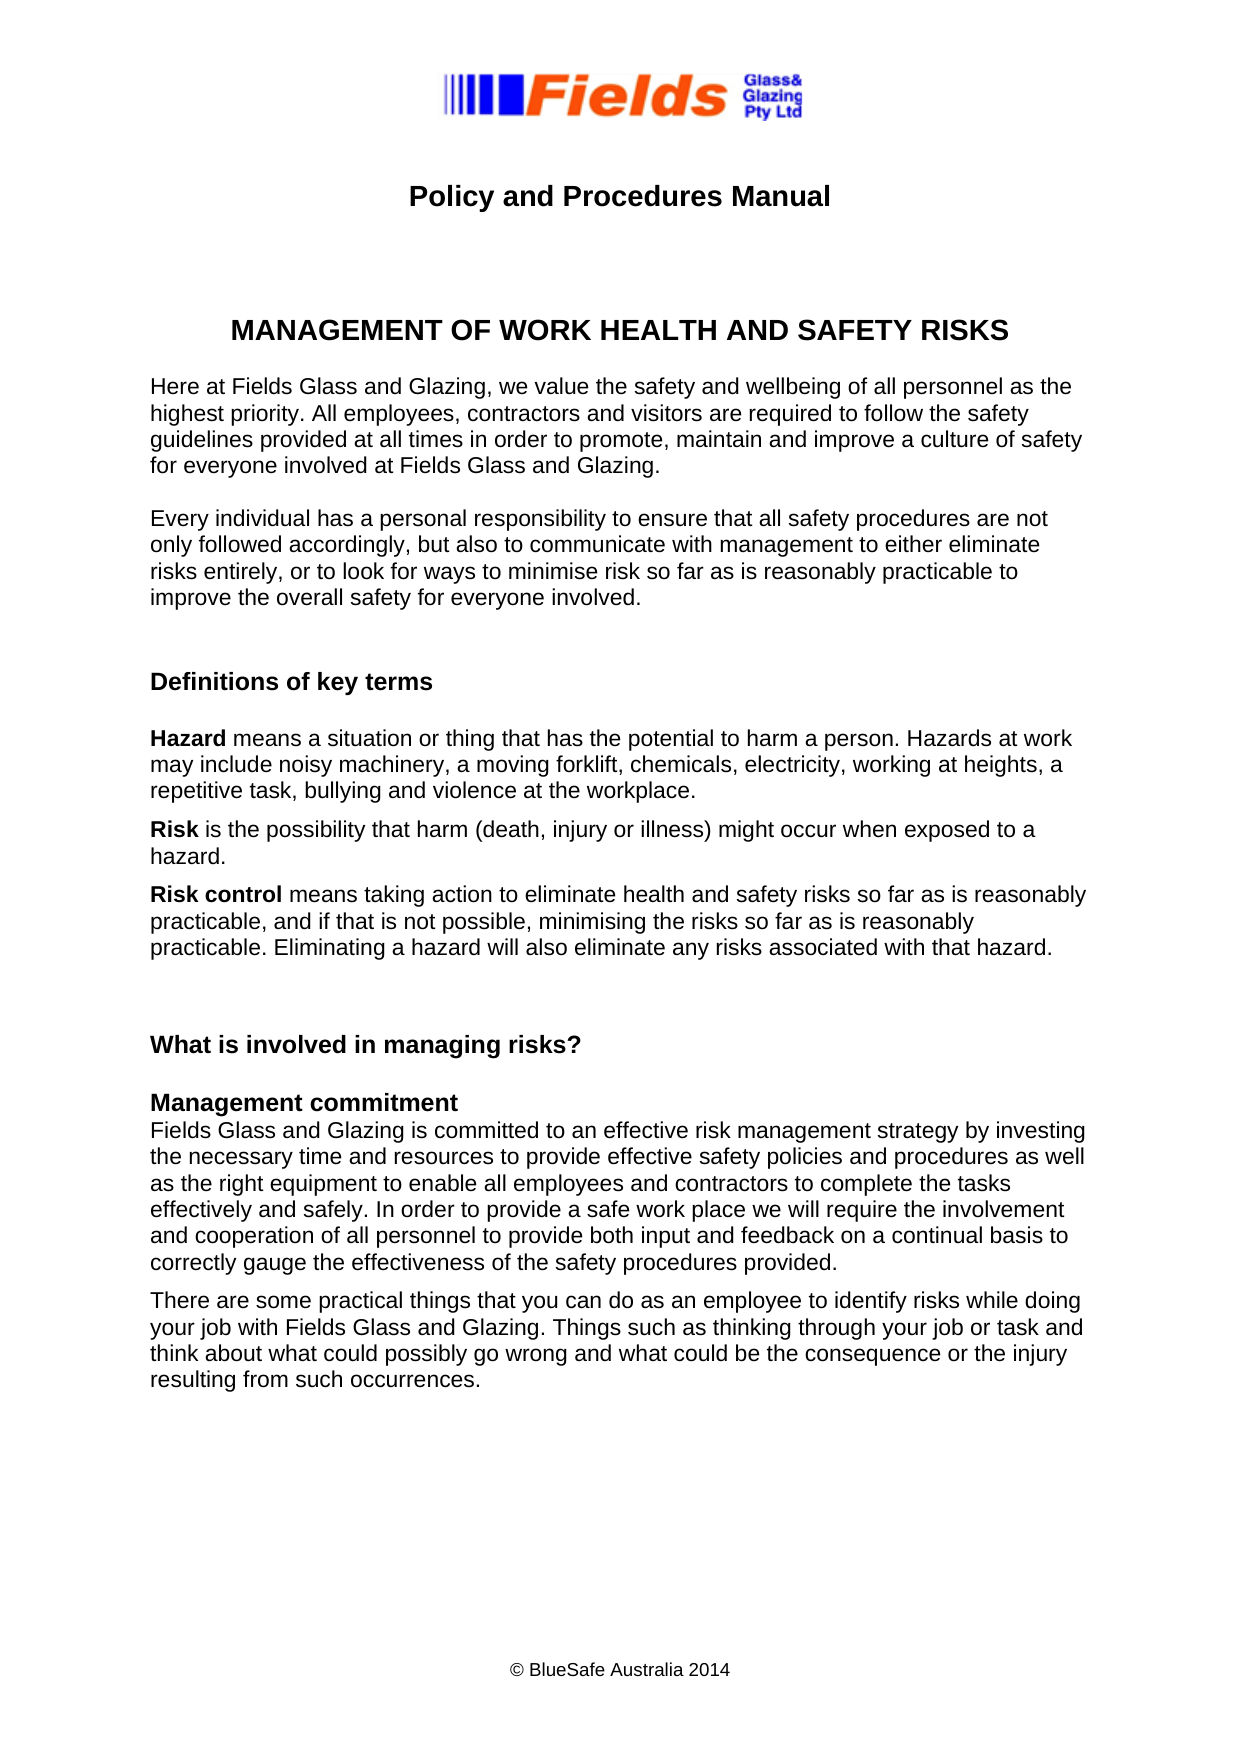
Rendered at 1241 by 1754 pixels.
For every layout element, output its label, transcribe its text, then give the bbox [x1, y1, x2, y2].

text Management commitment [150, 1088, 1090, 1117]
text Definitions of key terms [150, 667, 1090, 696]
text Policy and Procedures Manual [150, 179, 1090, 213]
text Risk control means taking action to eliminate health and safety risks so far as is reasonably practicable, and if that is not possible, minimising the risks so far as is reasonably practicable. Eliminating a hazard will also eliminate any risks associated with that hazard. [150, 881, 1090, 961]
text There are some practical things that you can do as an employee to identify risks while doing your job with Fields Glass and Glazing. Things such as thinking through your job or task and think about what could possibly go wrong and what could be the consequence or the injury resulting from such occurrences. [150, 1287, 1090, 1393]
text MANAGEMENT OF WORK HEALTH AND SAFETY RISKS [150, 313, 1090, 347]
text Here at Fields Glass and Glazing, we value the safety and wellbeing of all personnel as the highest priority. All employees, contractors and visitors are required to follow the safety guidelines provided at all times in order to promote, maintain and improve a culture of safety for everyone involved at Fields Glass and Glazing. [150, 373, 1090, 479]
text Risk is the possibility that harm (death, injury or illness) might occur when exposed to a hazard. [150, 816, 1090, 869]
text Fields Glass and Glazing is committed to an effective risk management strategy by investing the necessary time and resources to provide effective safety policies and procedures as well as the right equipment to enable all employees and contractors to complete the tasks effectively and safely. In order to provide a safe work place we will require the involvement and cooperation of all personnel to provide both input and feedback on a continual basis to correctly gauge the effectiveness of the safety procedures provided. [150, 1117, 1090, 1275]
text What is involved in managing risks? [150, 1031, 1090, 1059]
text Hazard means a situation or thing that has the potential to harm a person. Hazards at work may include noisy machinery, a moving forklift, chemicals, electricity, working at heights, a repetitive task, bullying and violence at the workplace. [150, 725, 1090, 804]
text Every individual has a personal responsibility to ensure that all safety procedures are not only followed accordingly, but also to communicate with management to either eliminate risks entirely, or to look for ways to minimise risk so far as is reasonably practicable to improve the overall safety for everyone involved. [150, 505, 1090, 610]
